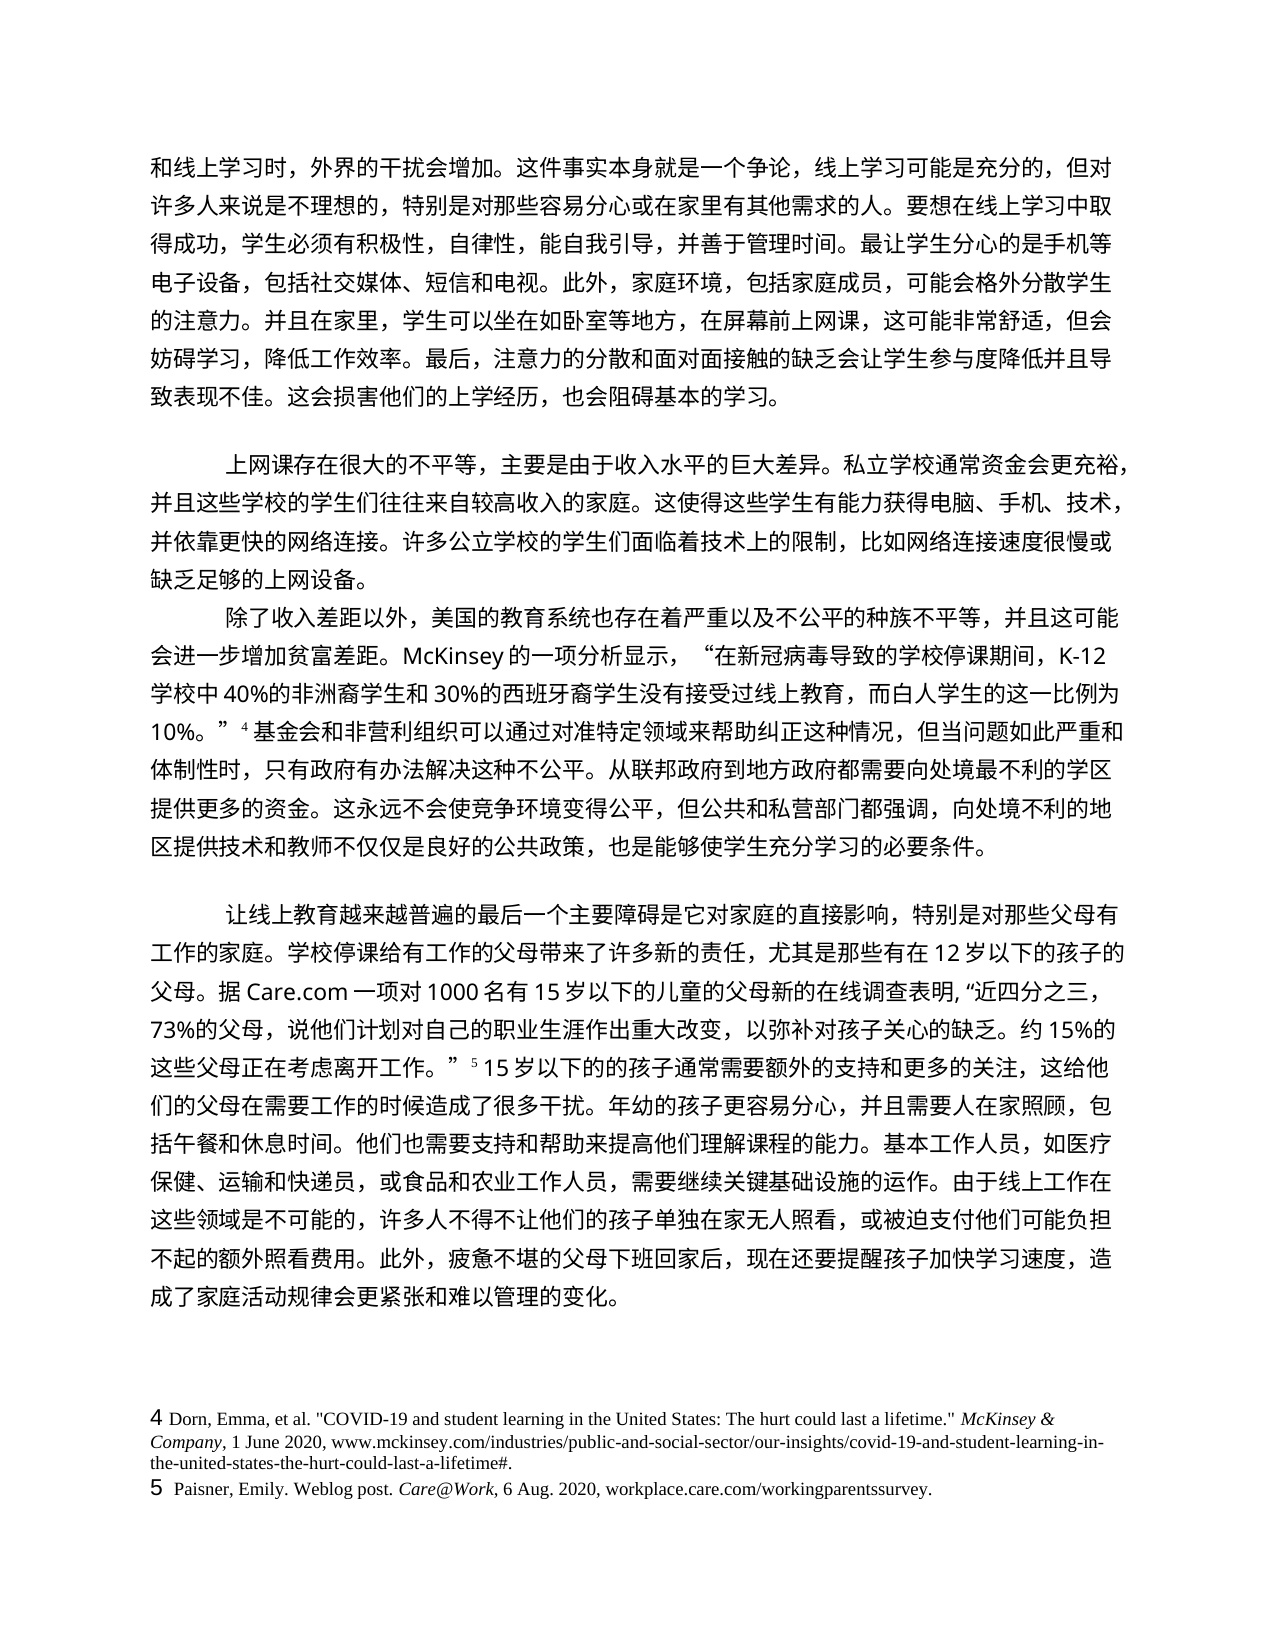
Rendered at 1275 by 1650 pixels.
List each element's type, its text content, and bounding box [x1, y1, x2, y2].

text 除了收入差距以外，美国的教育系统也存在着严重以及不公平的种族不平等，并且这可能会进一步增加贫富差距。McKinsey的一项分析显示，“在新冠病毒导致的学校停课期间，K-12学校中40%的非洲裔学生和30%的西班牙裔学生没有接受过线上教育，而白人学生的这一比例为10%。” 基金会和非营利组织可以通过对准特定领域来帮助纠正这种情况，但当问题如此严重和体制性时，只有政府有办法解决这种不公平。从联邦政府到地方政府都需要向处境最不利的学区提供更多的资金。这永远不会使竞争环境变得公平，但公共和私营部门都强调，向处境不利的地区提供技术和教师不仅仅是良好的公共政策，也是能够使学生充分学习的必要条件。 [150, 599, 1125, 862]
text 让线上教育越来越普遍的最后一个主要障碍是它对家庭的直接影响，特别是对那些父母有工作的家庭。学校停课给有工作的父母带来了许多新的责任，尤其是那些有在12岁以下的孩子的父母。据Care.com一项对1000名有15岁以下的儿童的父母新的在线调查表明, “近四分之三，73%的父母，说他们计划对自己的职业生涯作出重大改变，以弥补对孩子关心的缺乏。约15%的这些父母正在考虑离开工作。” 15岁以下的的孩子通常需要额外的支持和更多的关注，这给他们的父母在需要工作的时候造成了很多干扰。年幼的孩子更容易分心，并且需要人在家照顾，包括午餐和休息时间。他们也需要支持和帮助来提高他们理解课程的能力。基本工作人员，如医疗保健、运输和快递员，或食品和农业工作人员，需要继续关键基础设施的运作。由于线上工作在这些领域是不可能的，许多人不得不让他们的孩子单独在家无人照看，或被迫支付他们可能负担不起的额外照看费用。此外，疲惫不堪的父母下班回家后，现在还要提醒孩子加快学习速度，造成了家庭活动规律会更紧张和难以管理的变化。 [150, 897, 1125, 1312]
text 上网课存在很大的不平等，主要是由于收入水平的巨大差异。私立学校通常资金会更充裕，并且这些学校的学生们往往来自较高收入的家庭。这使得这些学生有能力获得电脑、手机、技术，并依靠更快的网络连接。许多公立学校的学生们面临着技术上的限制，比如网络连接速度很慢或缺乏足够的上网设备。 [150, 447, 1125, 595]
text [150, 150, 1125, 412]
